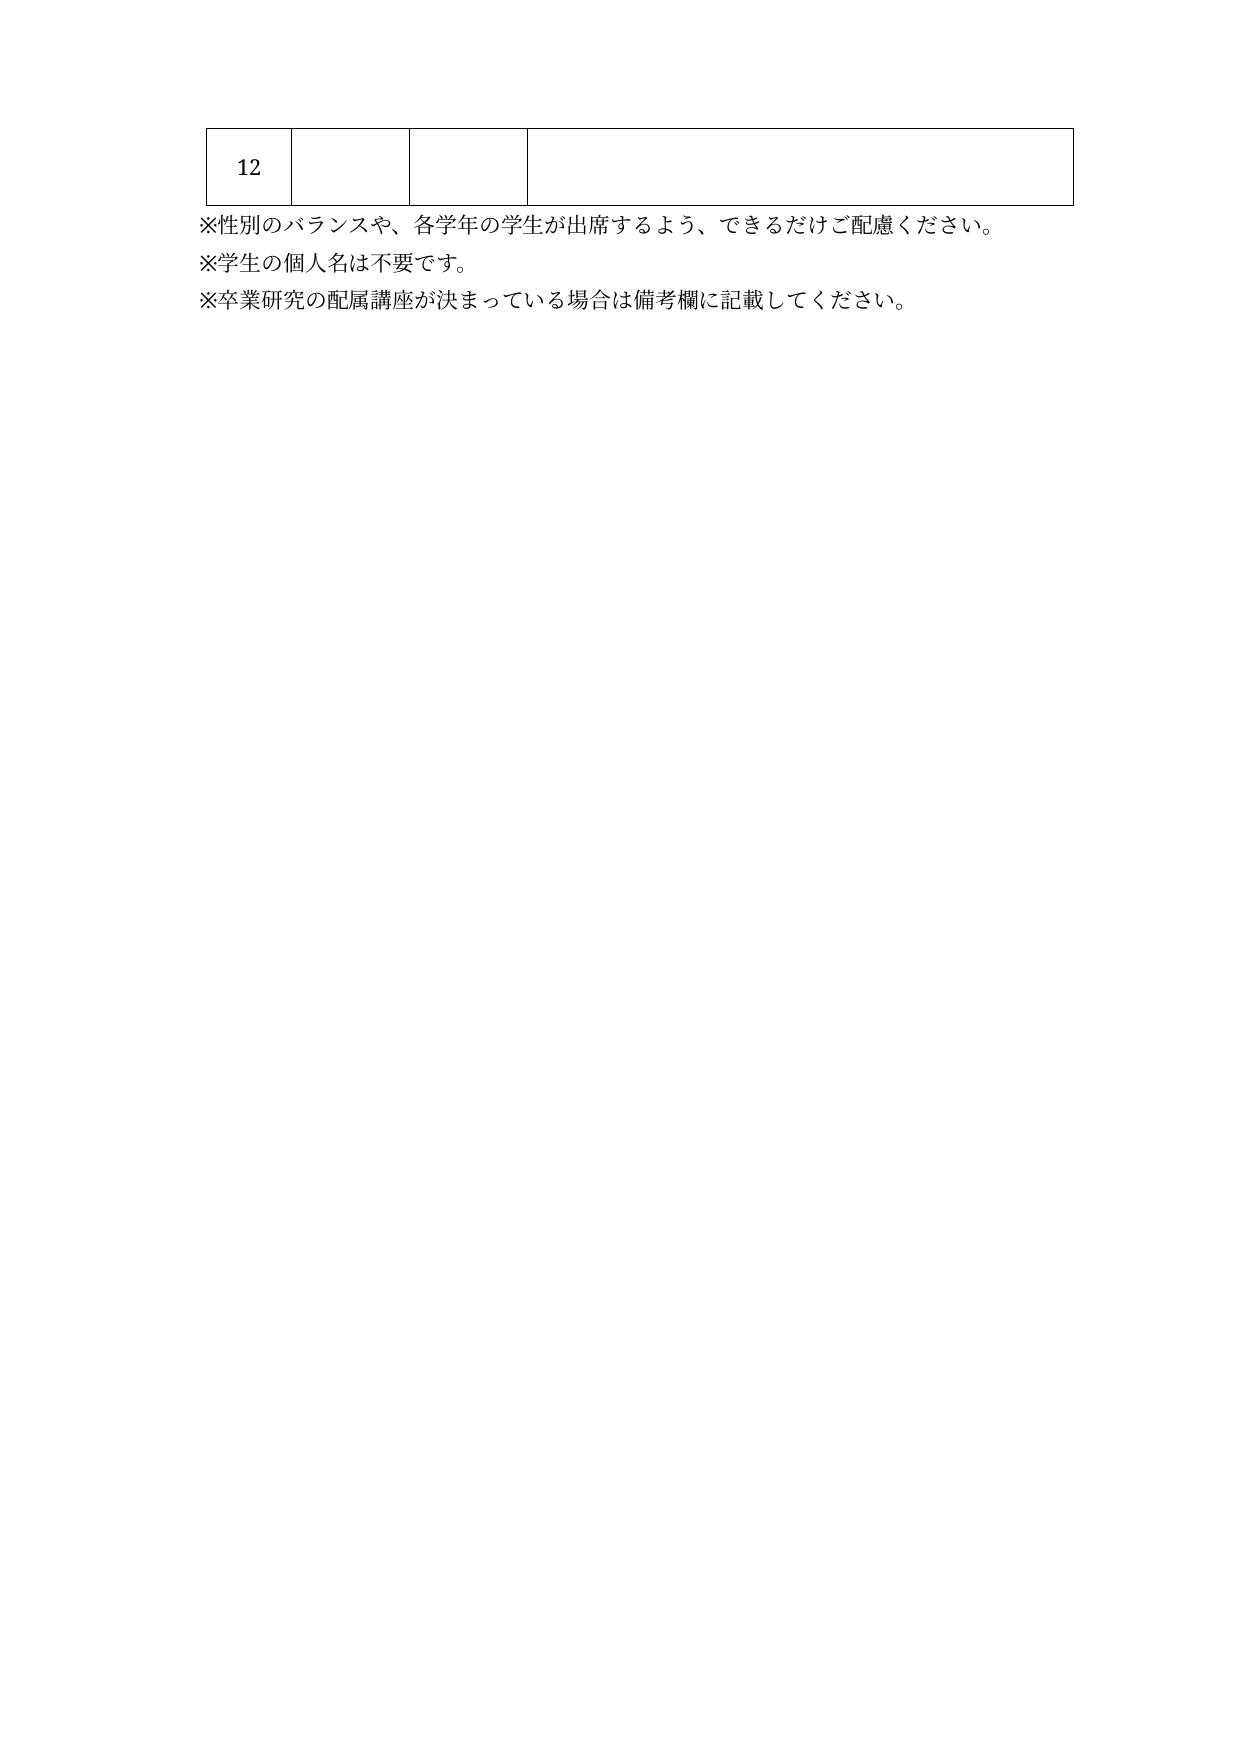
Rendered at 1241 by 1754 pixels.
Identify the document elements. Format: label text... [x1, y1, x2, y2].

table_cell [528, 129, 1073, 205]
table_cell [410, 129, 527, 205]
text ※学生の個人名は不要です。 [177, 243, 1063, 281]
table_cell 12 [207, 129, 291, 205]
text ※性別のバランスや、各学年の学生が出席するよう、できるだけご配慮ください。 [177, 206, 1063, 243]
text ※卒業研究の配属講座が決まっている場合は備考欄に記載してください。 [177, 281, 1063, 318]
table_cell [292, 129, 409, 205]
